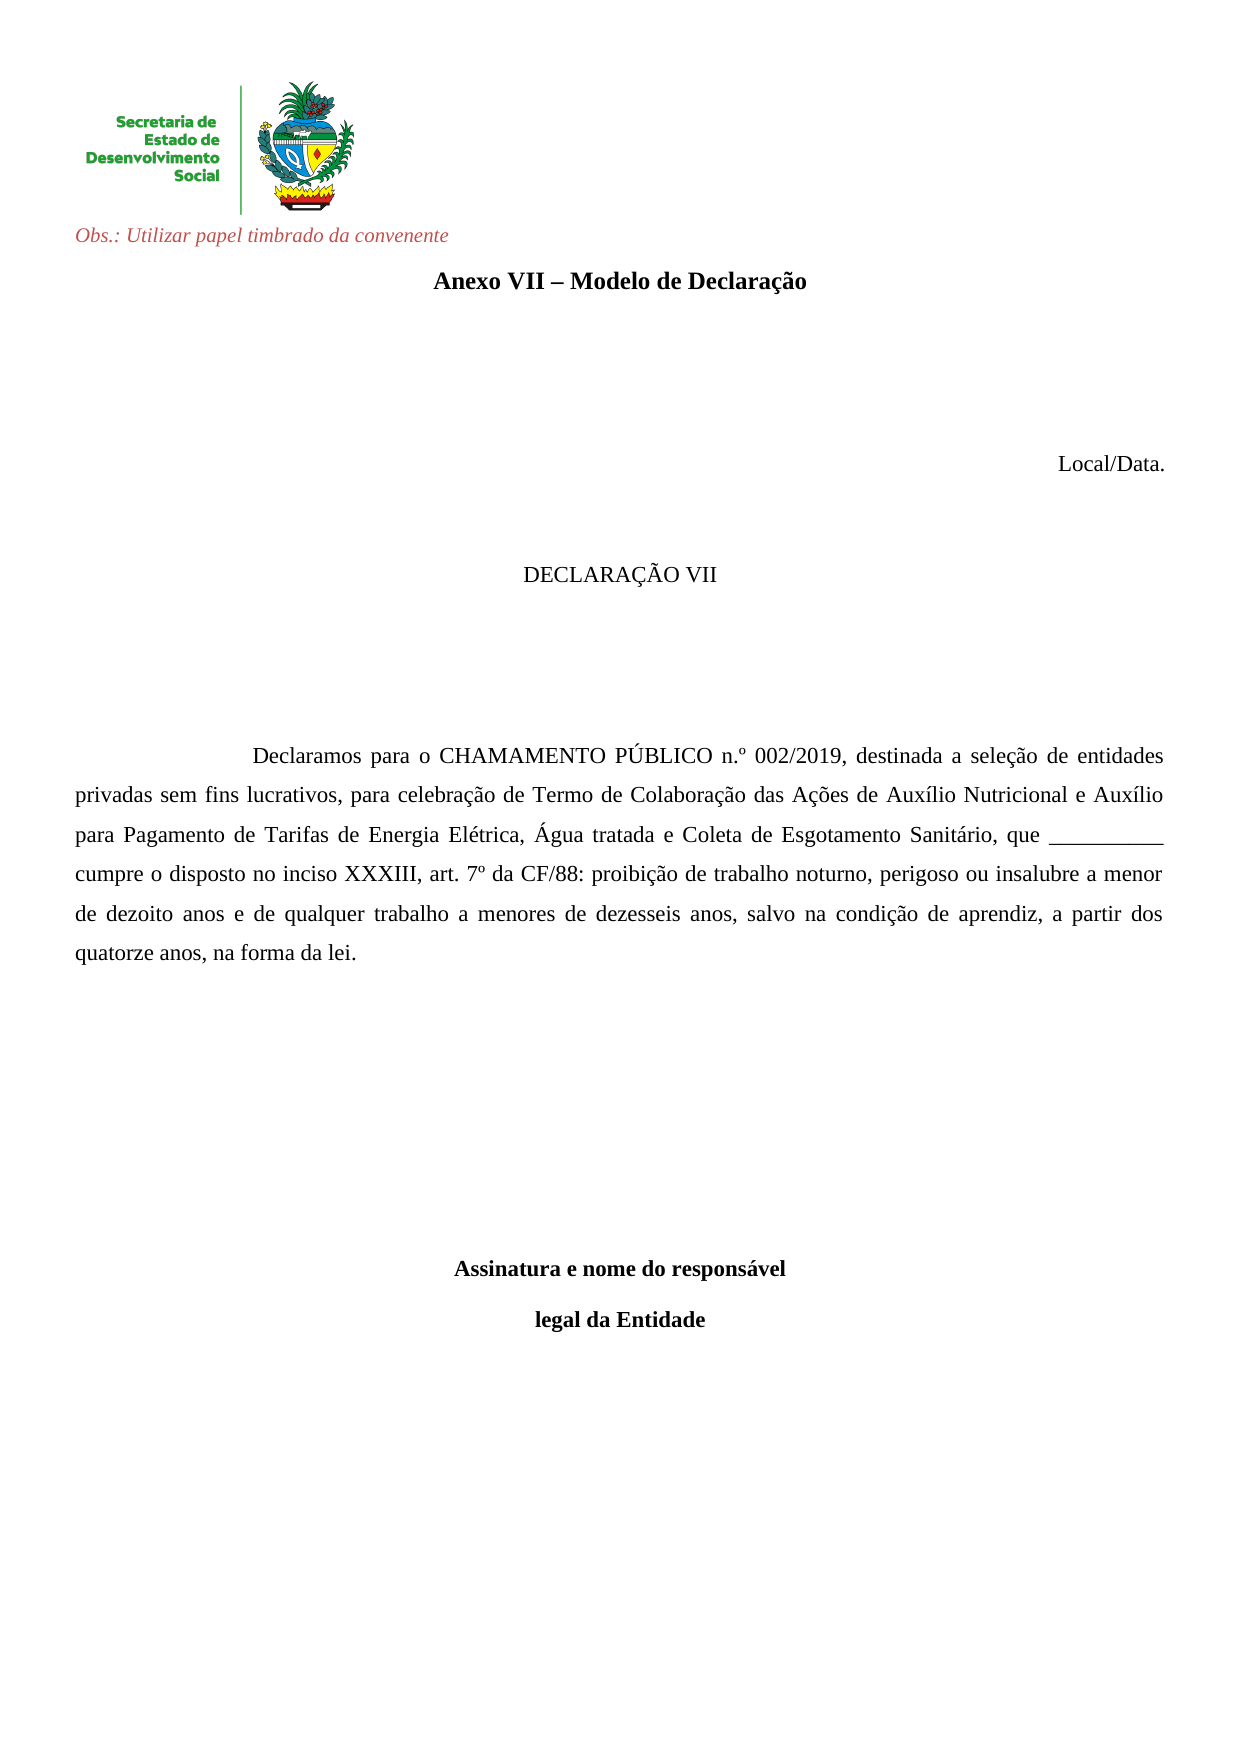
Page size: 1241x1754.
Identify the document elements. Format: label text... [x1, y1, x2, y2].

text DECLARAÇÃO VII [75, 561, 1165, 587]
picture [75, 73, 399, 223]
text Local/Data. [75, 449, 1165, 476]
text Obs.: Utilizar papel timbrado da convenente [75, 223, 1165, 247]
text Assinatura e nome do responsável [75, 1255, 1165, 1281]
text Anexo VII – Modelo de Declaração [75, 266, 1165, 295]
text Declaramos para o CHAMAMENTO PÚBLICO n.º 002/2019, destinada a seleção de entidades privadas sem fins lucrativos, para celebração de Termo de Colaboração das Ações de Auxílio Nutricional e Auxílio para Pagamento de Tarifas de Energia Elétrica, Água tratada e Coleta de Esgotamento Sanitário, que __________ cumpre o disposto no inciso XXXIII, art. 7º da CF/88: proibição de trabalho noturno, perigoso ou insalubre a menor de dezoito anos e de qualquer trabalho a menores de dezesseis anos, salvo na condição de aprendiz, a partir dos quatorze anos, na forma da lei. [75, 742, 1165, 966]
text legal da Entidade [75, 1306, 1165, 1332]
